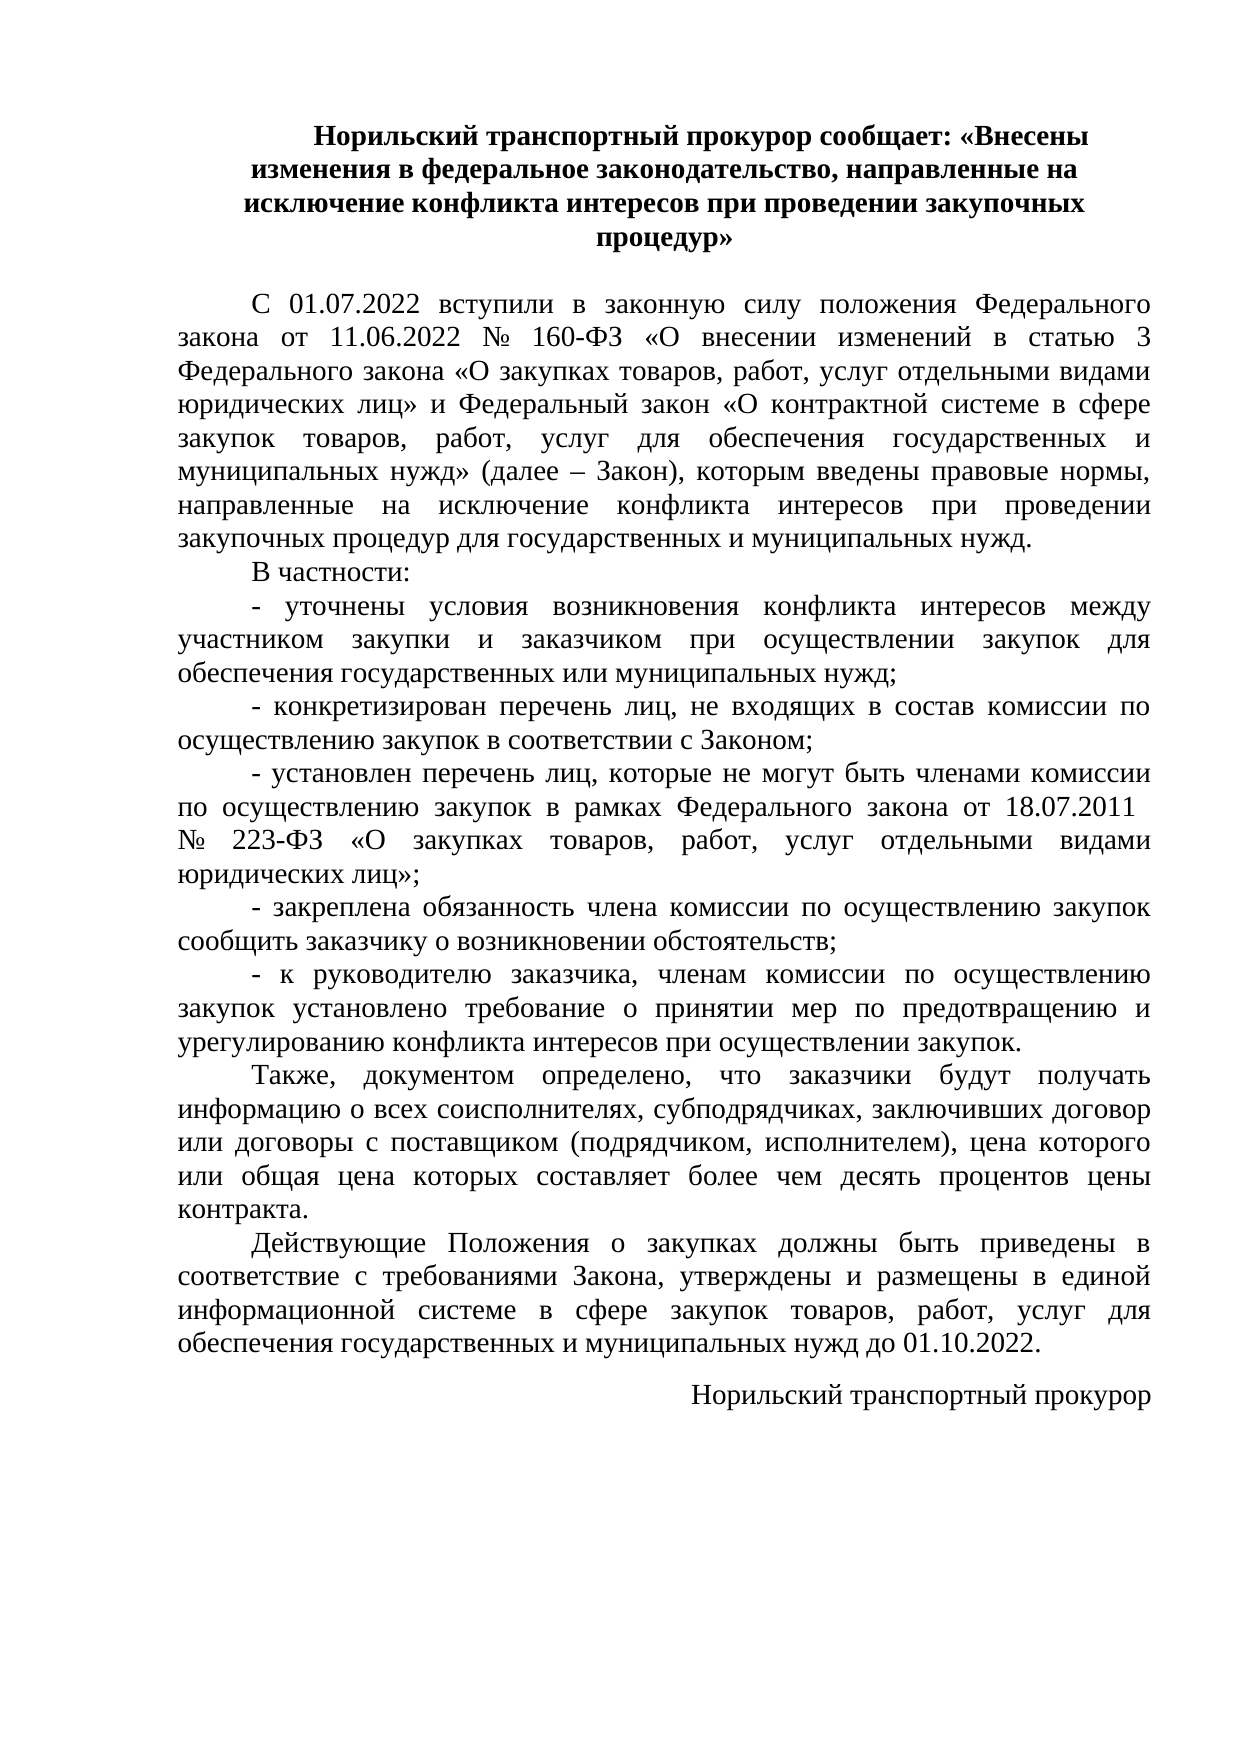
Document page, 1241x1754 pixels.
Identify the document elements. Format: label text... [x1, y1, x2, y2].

text Норильский транспортный прокурор сообщает: «Внесены изменения в федеральное законодательство, направленные на исключение конфликта интересов при проведении закупочных процедур» [177, 118, 1152, 252]
text - установлен перечень лиц, которые не могут быть членами комиссии по осуществлению закупок в рамках Федерального закона от 18.07.2011 № 223-ФЗ «О закупках товаров, работ, услуг отдельными видами юридических лиц»; [177, 755, 1152, 889]
text - к руководителю заказчика, членам комиссии по осуществлению закупок установлено требование о принятии мер по предотвращению и урегулированию конфликта интересов при осуществлении закупок. [177, 957, 1152, 1057]
text - уточнены условия возникновения конфликта интересов между участником закупки и заказчиком при осуществлении закупок для обеспечения государственных или муниципальных нужд; [177, 588, 1152, 688]
text - закреплена обязанность члена комиссии по осуществлению закупок сообщить заказчику о возникновении обстоятельств; [177, 889, 1152, 957]
text Действующие Положения о закупках должны быть приведены в соответствие с требованиями Закона, утверждены и размещены в единой информационной системе в сфере закупок товаров, работ, услуг для обеспечения государственных и муниципальных нужд до 01.10.2022. [177, 1225, 1152, 1359]
text Также, документом определено, что заказчики будут получать информацию о всех соисполнителях, субподрядчиках, заключивших договор или договоры с поставщиком (подрядчиком, исполнителем), цена которого или общая цена которых составляет более чем десять процентов цены контракта. [177, 1057, 1152, 1225]
text Норильский транспортный прокурор [177, 1384, 1152, 1409]
text В частности: [177, 554, 1152, 588]
text - конкретизирован перечень лиц, не входящих в состав комиссии по осуществлению закупок в соответствии с Законом; [177, 688, 1152, 755]
text С 01.07.2022 вступили в законную силу положения Федерального закона от 11.06.2022 № 160-ФЗ «О внесении изменений в статью 3 Федерального закона «О закупках товаров, работ, услуг отдельными видами юридических лиц» и Федеральный закон «О контрактной системе в сфере закупок товаров, работ, услуг для обеспечения государственных и муниципальных нужд» (далее – Закон), которым введены правовые нормы, направленные на исключение конфликта интересов при проведении закупочных процедур для государственных и муниципальных нужд. [177, 286, 1152, 554]
